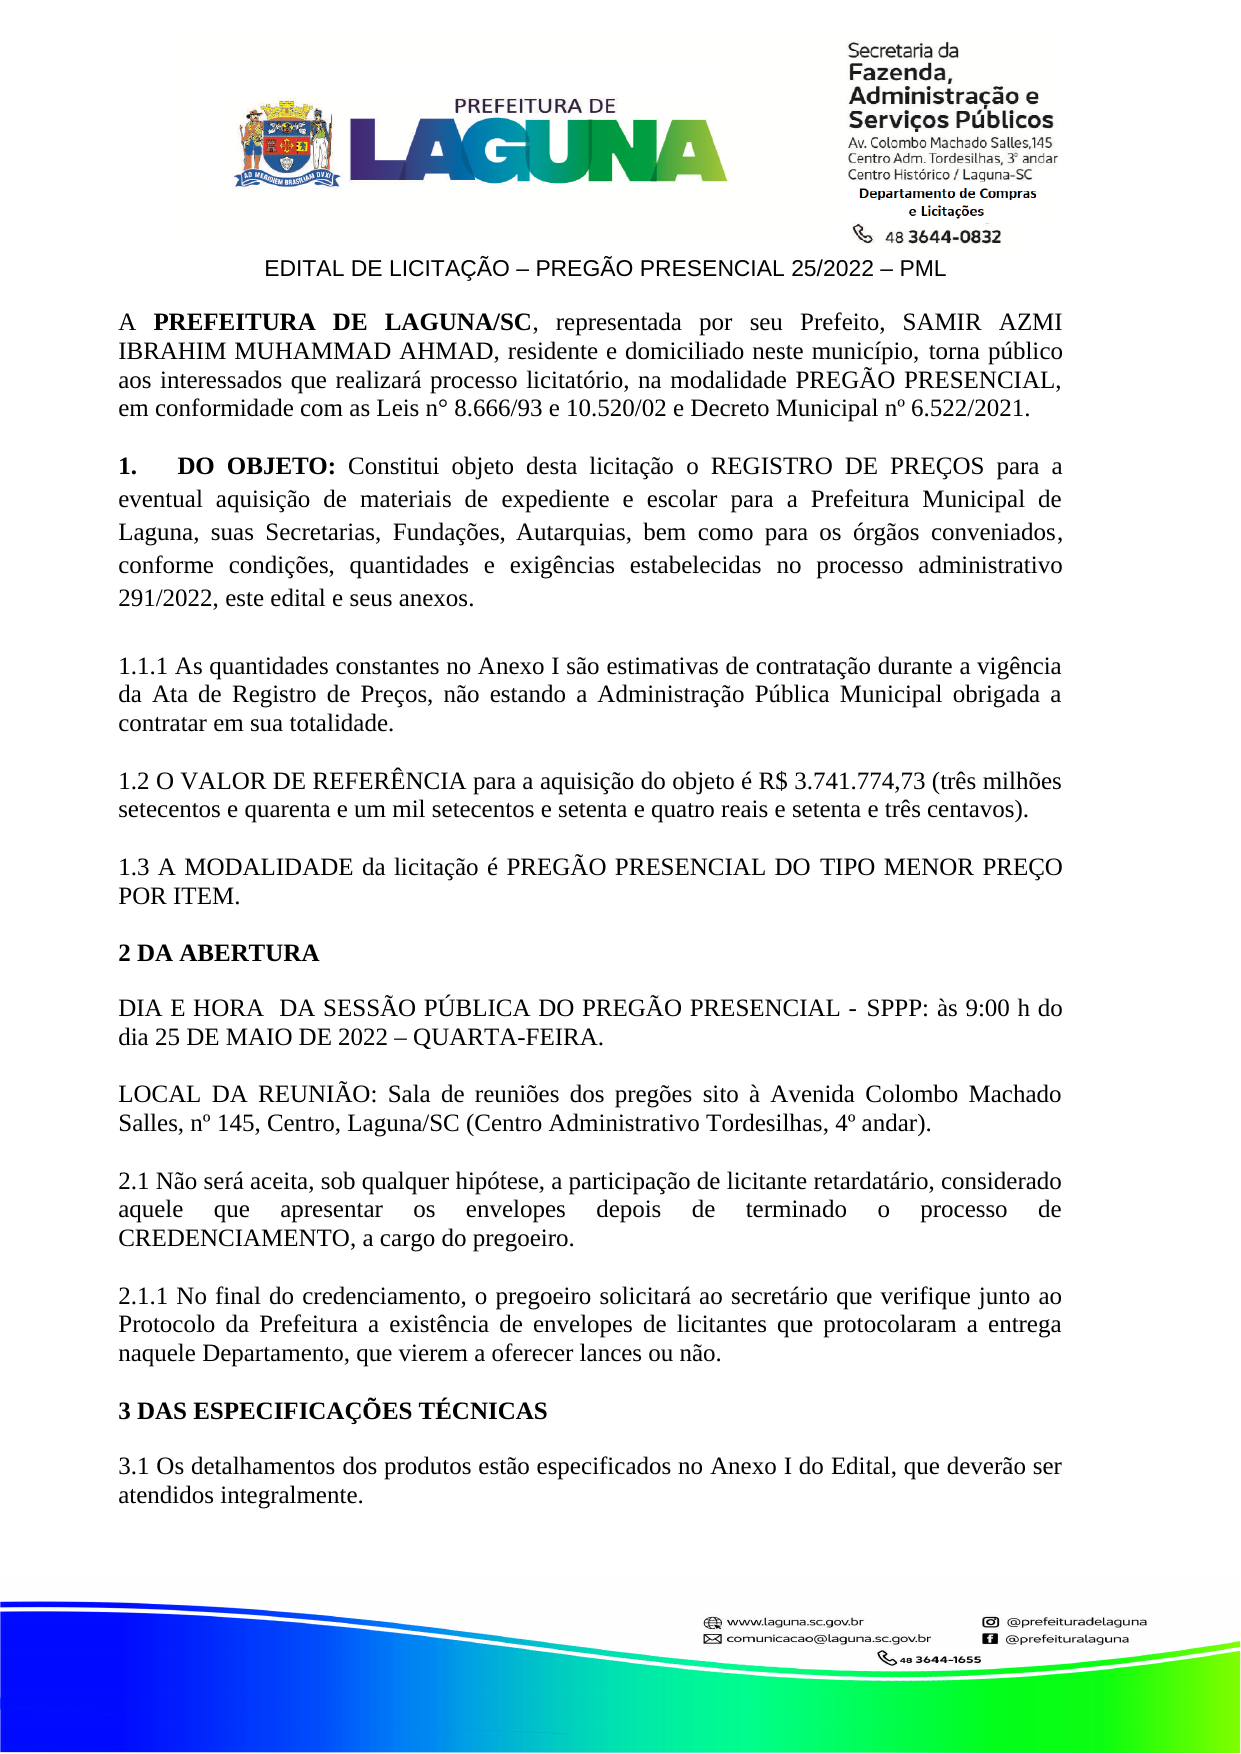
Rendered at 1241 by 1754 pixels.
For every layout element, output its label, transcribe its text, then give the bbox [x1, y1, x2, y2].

list DO OBJETO: Constitui objeto desta licitação o REGISTRO DE PREÇOS para a eventual aquisição de materiais de expediente e escolar para a Prefeitura Municipal de Laguna, suas Secretarias, Fundações, Autarquias, bem como para os órgãos conveniados, conforme condições, quantidades e exigências estabelecidas no processo administrativo 291/2022, este edital e seus anexos. [118, 579, 1063, 612]
picture [177, 29, 1063, 255]
text 1.1.1 As quantidades constantes no Anexo I são estimativas de contratação durante a vigência da Ata de Registro de Preços, não estando a Administração Pública Municipal obrigada a contratar em sua totalidade. [118, 651, 1063, 737]
text DIA E HORA DA SESSÃO PÚBLICA DO PREGÃO PRESENCIAL - SPPP: às 9:00 h do dia 25 DE MAIO DE 2022 – QUARTA-FEIRA. [118, 993, 1063, 1051]
text 1.2 O VALOR DE REFERÊNCIA para a aquisição do objeto é R$ 3.741.774,73 (três milhões setecentos e quarenta e um mil setecentos e setenta e quatro reais e setenta e três centavos). [118, 766, 1063, 823]
text 2.1 Não será aceita, sob qualquer hipótese, a participação de licitante retardatário, considerado aquele que apresentar os envelopes depois de terminado o processo de CREDENCIAMENTO, a cargo do pregoeiro. [118, 1166, 1063, 1252]
text 3 DAS ESPECIFICAÇÕES TÉCNICAS [118, 1396, 1063, 1424]
text 3.1 Os detalhamentos dos produtos estão especificados no Anexo I do Edital, que deverão ser atendidos integralmente. [118, 1451, 1063, 1508]
text 2.1.1 No final do credenciamento, o pregoeiro solicitará ao secretário que verifique junto ao Protocolo da Prefeitura a existência de envelopes de licitantes que protocolaram a entrega naquele Departamento, que vierem a oferecer lances ou não. [118, 1281, 1063, 1367]
list DO OBJETO: Constitui objeto desta licitação o REGISTRO DE PREÇOS para a eventual aquisição de materiais de expediente e escolar para a Prefeitura Municipal de Laguna, suas Secretarias, Fundações, Autarquias, bem como para os órgãos conveniados, conforme condições, quantidades e exigências estabelecidas no processo administrativo 291/2022, este edital e seus anexos. [118, 451, 1063, 484]
text 1.3 A MODALIDADE da licitação é PREGÃO PRESENCIAL DO TIPO MENOR PREÇO POR ITEM. [118, 852, 1063, 909]
list DO OBJETO: Constitui objeto desta licitação o REGISTRO DE PREÇOS para a eventual aquisição de materiais de expediente e escolar para a Prefeitura Municipal de Laguna, suas Secretarias, Fundações, Autarquias, bem como para os órgãos conveniados, conforme condições, quantidades e exigências estabelecidas no processo administrativo 291/2022, este edital e seus anexos. [118, 513, 1063, 550]
picture [0, 1578, 1241, 1753]
text 2 DA ABERTURA [118, 938, 1063, 967]
text LOCAL DA REUNIÃO: Sala de reuniões dos pregões sito à Avenida Colombo Machado Salles, nº 145, Centro, Laguna/SC (Centro Administrativo Tordesilhas, 4º andar). [118, 1079, 1063, 1137]
text A PREFEITURA DE LAGUNA/SC, representada por seu Prefeito, SAMIR AZMI IBRAHIM MUHAMMAD AHMAD, residente e domiciliado neste município, torna público aos interessados que realizará processo licitatório, na modalidade PREGÃO PRESENCIAL, em conformidade com as Leis n° 8.666/93 e 10.520/02 e Decreto Municipal nº 6.522/2021. [118, 307, 1063, 422]
